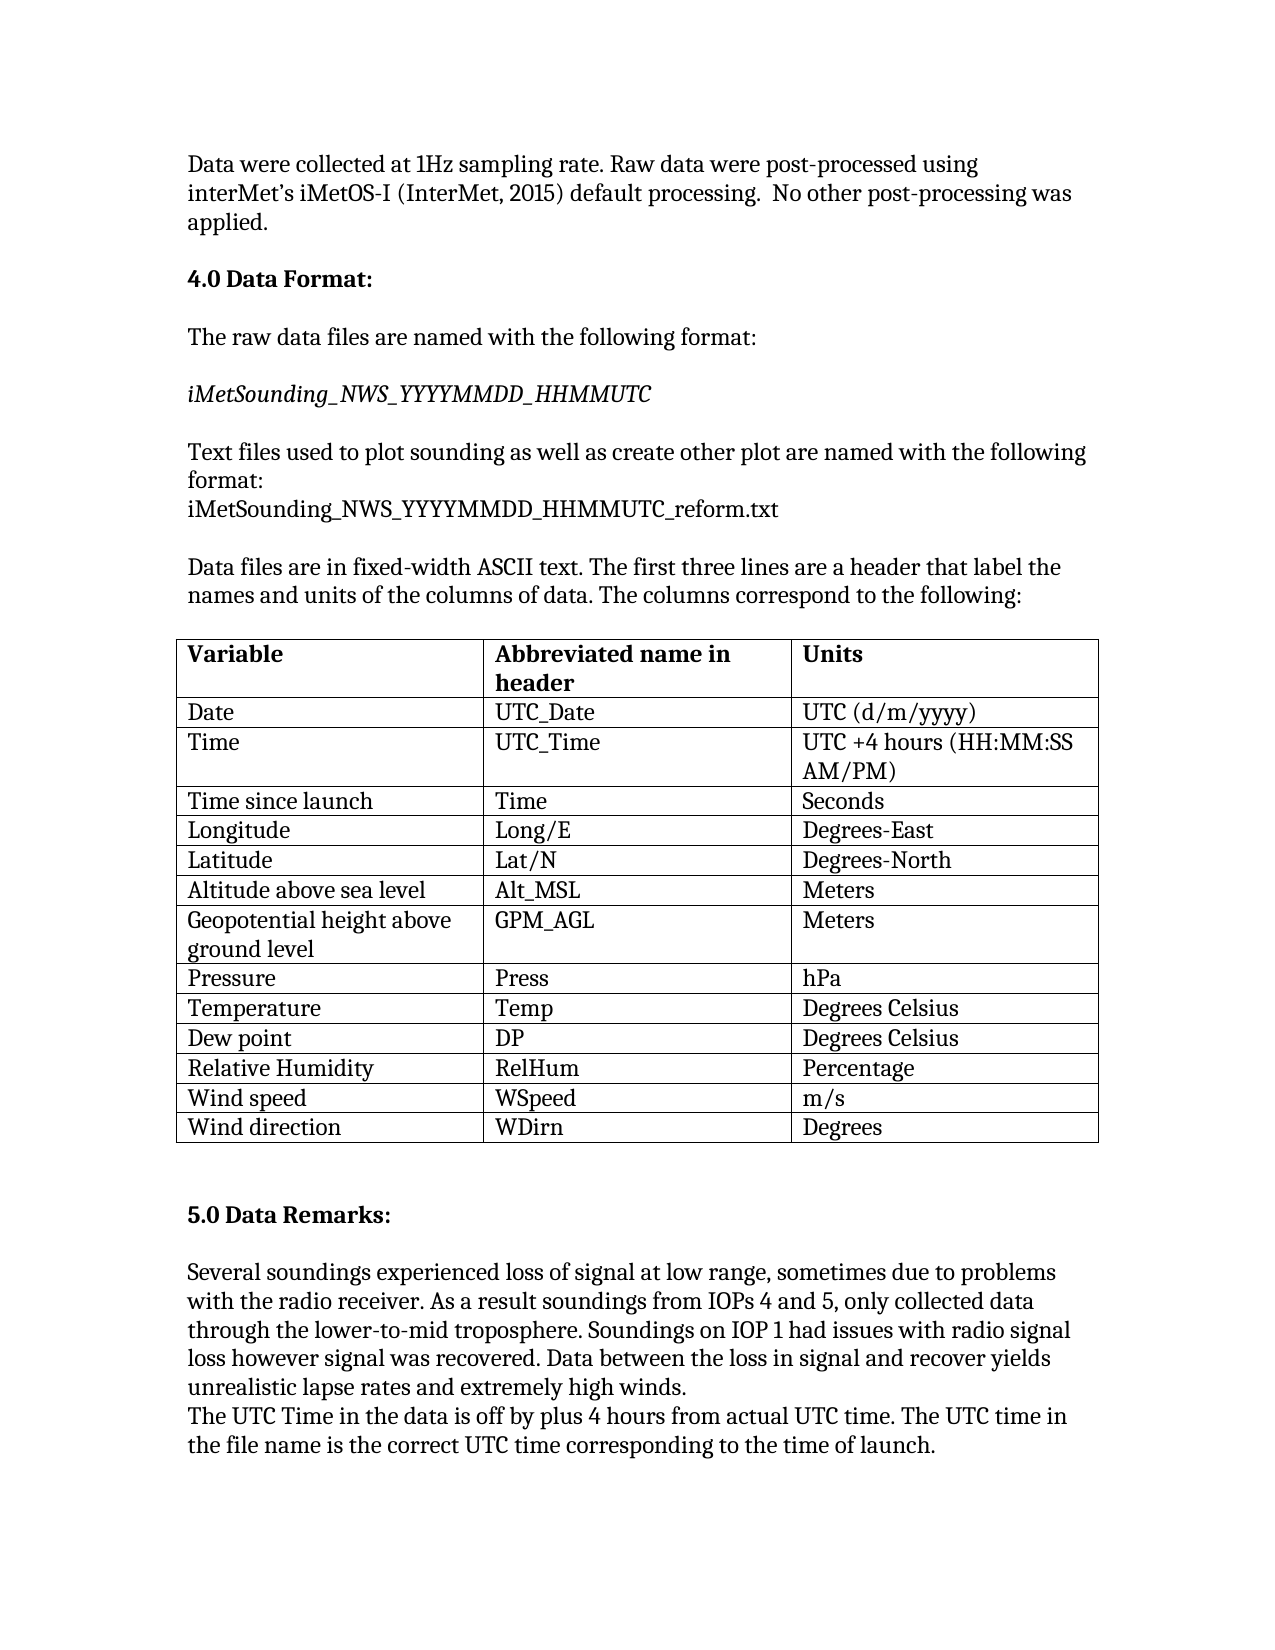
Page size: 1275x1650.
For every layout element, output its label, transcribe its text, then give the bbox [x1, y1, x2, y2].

table_cell hPa [792, 964, 1098, 993]
table_cell Pressure [177, 964, 483, 993]
table_cell Time [177, 728, 483, 786]
table_cell Meters [792, 876, 1098, 905]
table_cell Relative Humidity [177, 1054, 483, 1082]
table_cell m/s [792, 1084, 1098, 1112]
table_cell Wind direction [177, 1113, 483, 1142]
table_cell Press [484, 964, 791, 993]
table_cell Degrees [792, 1113, 1098, 1142]
text iMetSounding_NWS_YYYYMMDD_HHMMUTC_reform.txt [187, 495, 1087, 524]
table_cell Degrees-North [792, 846, 1098, 875]
table_cell Latitude [177, 846, 483, 875]
table_cell DP [484, 1024, 791, 1053]
table_cell Longitude [177, 816, 483, 845]
table_cell Degrees Celsius [792, 1024, 1098, 1053]
table_cell Degrees Celsius [792, 994, 1098, 1023]
text The raw data files are named with the following format: [187, 322, 1087, 351]
table_cell Altitude above sea level [177, 876, 483, 905]
table_cell Seconds [792, 787, 1098, 815]
table_cell Wind speed [177, 1084, 483, 1112]
text 5.0 Data Remarks: [187, 1201, 1087, 1229]
table_header Units [792, 640, 1098, 697]
table_cell Percentage [792, 1054, 1098, 1082]
table_cell UTC_Time [484, 728, 791, 786]
table_cell UTC +4 hours (HH:MM:SS AM/PM) [792, 728, 1098, 786]
table_cell UTC (d/m/yyyy) [792, 698, 1098, 727]
text The UTC Time in the data is off by plus 4 hours from actual UTC time. The UTC time in the file name is the correct UTC time corresponding to the time of launch. [187, 1402, 1087, 1459]
table_cell Temperature [177, 994, 483, 1023]
table_cell Dew point [177, 1024, 483, 1053]
table_cell Time since launch [177, 787, 483, 815]
text iMetSounding_NWS_YYYYMMDD_HHMMUTC [187, 380, 1087, 409]
table_cell Long/E [484, 816, 791, 845]
text 4.0 Data Format: [187, 265, 1087, 294]
table_cell Date [177, 698, 483, 727]
text Several soundings experienced loss of signal at low range, sometimes due to problems with the radio receiver. As a result soundings from IOPs 4 and 5, only collected data through the lower-to-mid troposphere. Soundings on IOP 1 had issues with radio signal loss however signal was recovered. Data between the loss in signal and recover yields unrealistic lapse rates and extremely high winds. [187, 1258, 1087, 1402]
table_cell Meters [792, 906, 1098, 963]
table_cell WSpeed [484, 1084, 791, 1112]
table_cell WDirn [484, 1113, 791, 1142]
table_cell GPM_AGL [484, 906, 791, 963]
text Text files used to plot sounding as well as create other plot are named with the following format: [187, 437, 1087, 495]
table_header Abbreviated name in header [484, 640, 791, 697]
table_cell RelHum [484, 1054, 791, 1082]
table_cell UTC_Date [484, 698, 791, 727]
table_cell Degrees-East [792, 816, 1098, 845]
table_cell Temp [484, 994, 791, 1023]
table_cell Alt_MSL [484, 876, 791, 905]
text Data files are in fixed-width ASCII text. The first three lines are a header that label the names and units of the columns of data. The columns correspond to the following: [187, 552, 1087, 610]
table_cell Lat/N [484, 846, 791, 875]
table_cell Geopotential height above ground level [177, 906, 483, 963]
table_cell Time [484, 787, 791, 815]
text Data were collected at 1Hz sampling rate. Raw data were post-processed using interMet’s iMetOS-I (InterMet, 2015) default processing. No other post-processing was applied. [187, 150, 1087, 236]
table_header Variable [177, 640, 483, 697]
